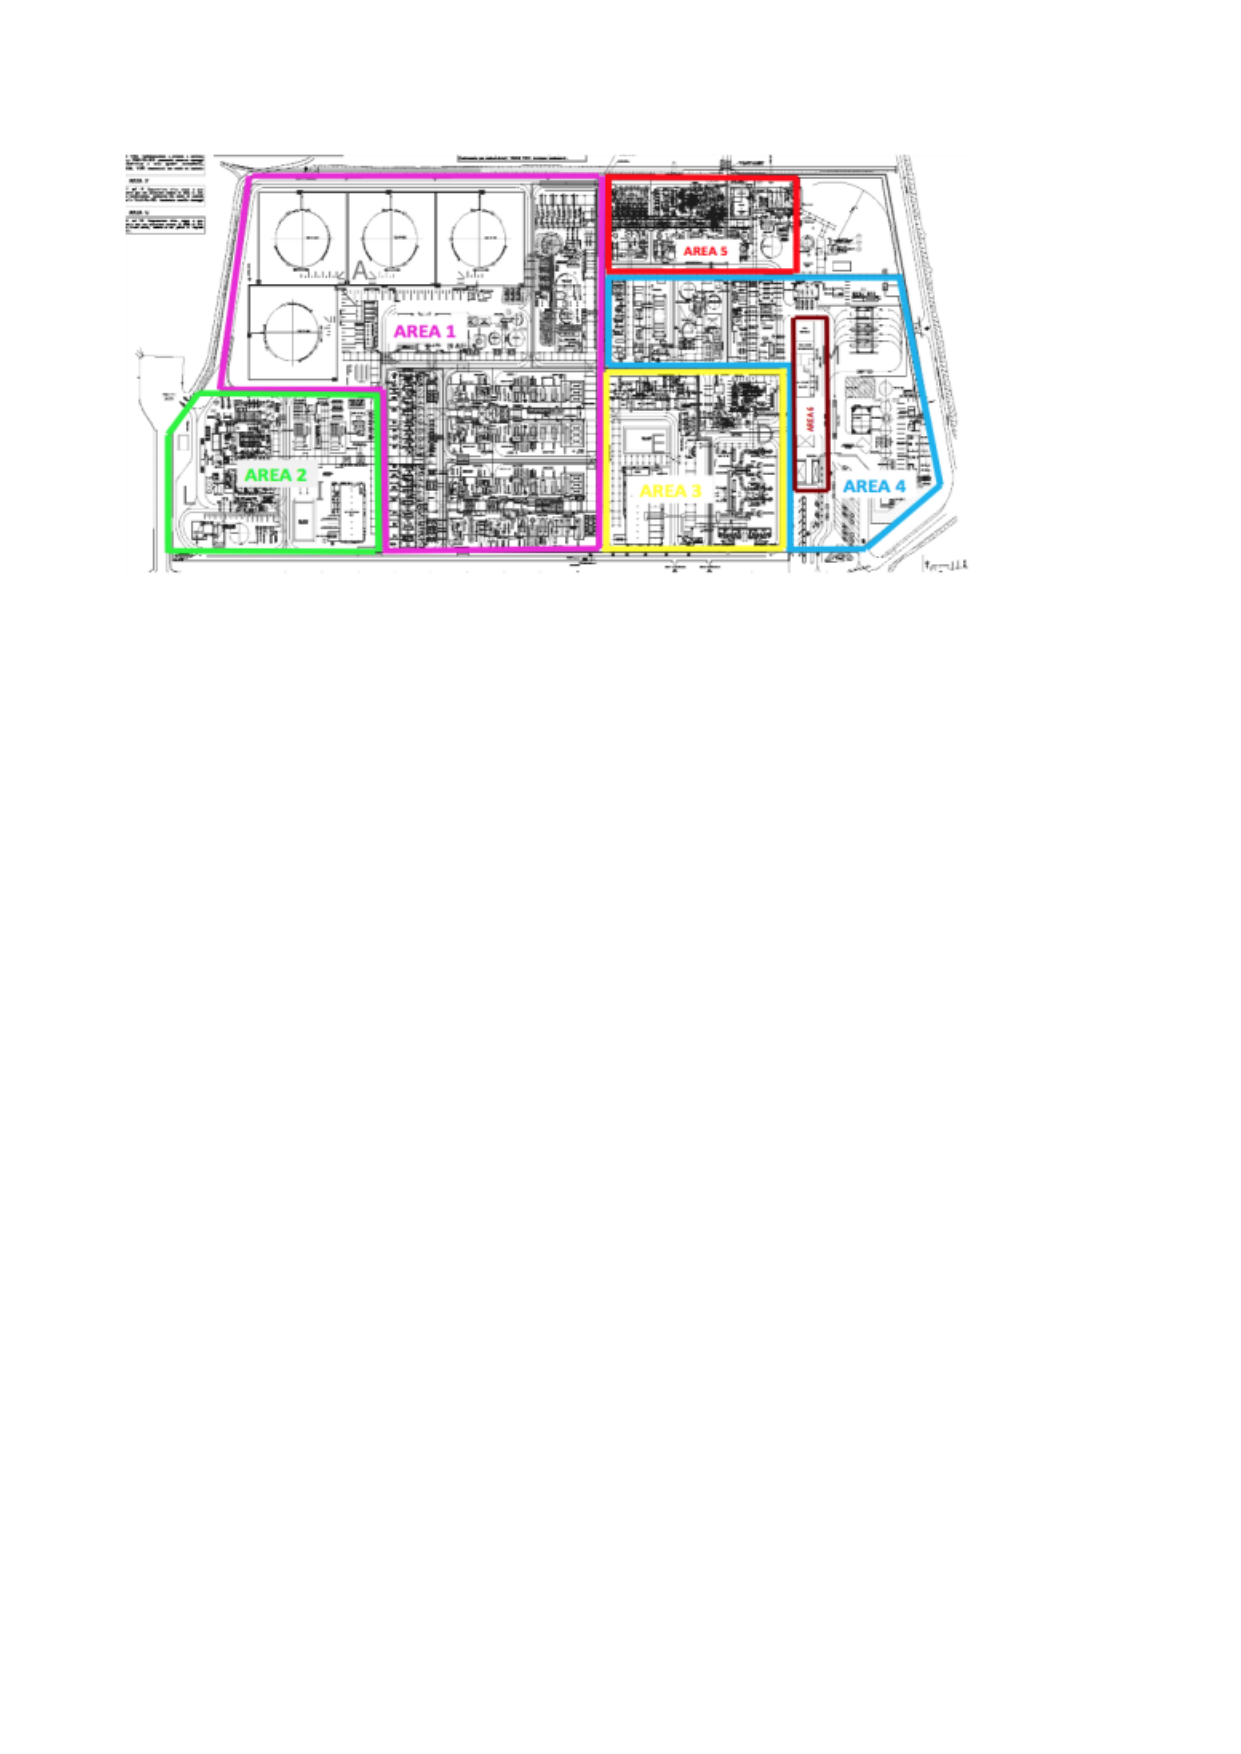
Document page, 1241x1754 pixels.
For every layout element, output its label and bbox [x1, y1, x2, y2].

picture [118, 147, 978, 587]
